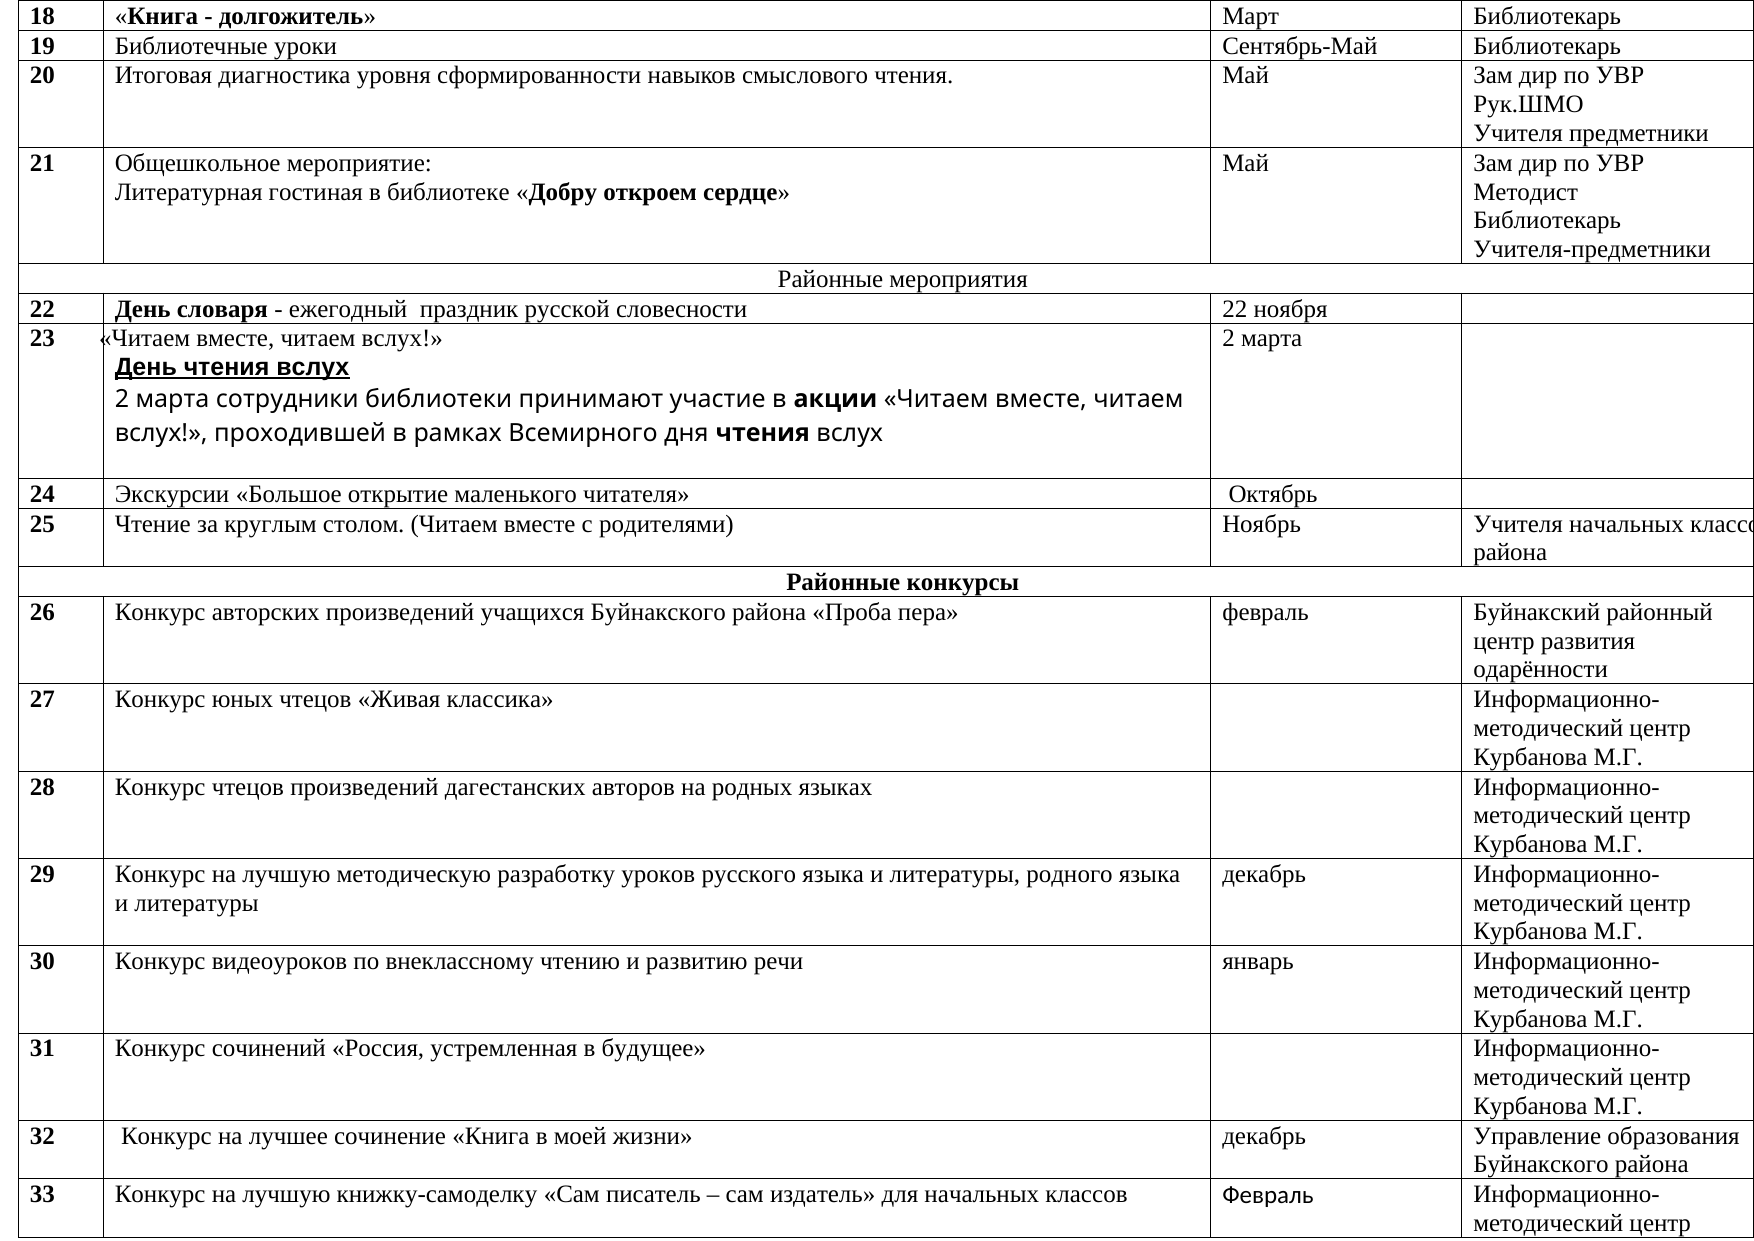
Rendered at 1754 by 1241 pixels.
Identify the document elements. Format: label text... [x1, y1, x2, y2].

table_cell Октябрь [1211, 479, 1461, 508]
table_cell февраль [1211, 597, 1461, 683]
table_cell Конкурс юных чтецов «Живая классика» [104, 684, 1210, 771]
table_cell Итоговая диагностика уровня сформированности навыков смыслового чтения. [104, 61, 1210, 147]
table_cell Информационно-методический центр Курбанова М.Г. [1462, 684, 1753, 771]
table_cell Библиотечные уроки [104, 31, 1210, 59]
table_cell 21 [19, 148, 103, 263]
table_cell [1462, 294, 1753, 322]
table_cell Библиотекарь [1462, 1, 1753, 30]
table_cell 19 [19, 31, 103, 59]
table_cell Информационно-методический центр Курбанова М.Г. [1462, 772, 1753, 858]
table_cell Экскурсии «Большое открытие маленького читателя» [104, 479, 1210, 508]
table_cell Конкурс авторских произведений учащихся Буйнакского района «Проба пера» [104, 597, 1210, 683]
table_cell Конкурс видеоуроков по внеклассному чтению и развитию речи [104, 946, 1210, 1032]
table_cell [1211, 684, 1461, 771]
table_cell Информационно-методический центр Курбанова М.Г. [1462, 1034, 1753, 1120]
table_cell [1211, 1034, 1461, 1120]
table_cell День словаря - ежегодный праздник русской словесности [104, 294, 1210, 322]
table_cell Май [1211, 148, 1461, 263]
table_cell 26 [19, 597, 103, 683]
table_cell 22 ноября [1211, 294, 1461, 322]
table_cell Информационно-методический центр Курбанова М.Г. [1462, 859, 1753, 945]
table_cell 32 [19, 1121, 103, 1178]
table_cell Районные мероприятия [19, 264, 1753, 293]
table_cell Май [1211, 61, 1461, 147]
table_cell 29 [19, 859, 103, 945]
table_cell Зам дир по УВР Методист Библиотекарь Учителя-предметники [1462, 148, 1753, 263]
table_cell Чтение за круглым столом. (Читаем вместе с родителями) [104, 509, 1210, 566]
table_cell Конкурс на лучшую методическую разработку уроков русского языка и литературы, родного языка и литературы [104, 859, 1210, 945]
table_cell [1462, 1179, 1753, 1237]
table_cell Сентябрь-Май [1211, 31, 1461, 59]
table_cell 20 [19, 61, 103, 147]
table_cell «Книга - долгожитель» [104, 1, 1210, 30]
table_cell Библиотекарь [1462, 31, 1753, 59]
table_cell 2 марта [1211, 324, 1461, 478]
table_cell Управление образования Буйнакского района [1462, 1121, 1753, 1178]
table_cell январь [1211, 946, 1461, 1032]
table_cell 28 [19, 772, 103, 858]
table_cell [1462, 479, 1753, 508]
table_cell 30 [19, 946, 103, 1032]
table_cell Ноябрь [1211, 509, 1461, 566]
table_cell Февраль [1211, 1179, 1461, 1237]
table_cell Март [1211, 1, 1461, 30]
table_cell Информационно-методический центр Курбанова М.Г. [1462, 946, 1753, 1032]
table_cell декабрь [1211, 859, 1461, 945]
table_cell 22 [19, 294, 103, 322]
table_cell декабрь [1211, 1121, 1461, 1178]
table_cell Конкурс на лучшее сочинение «Книга в моей жизни» [104, 1121, 1210, 1178]
table_cell 27 [19, 684, 103, 771]
table_cell Учителя начальных классов района [1462, 509, 1753, 566]
table_cell [1462, 324, 1753, 478]
table_cell 25 [19, 509, 103, 566]
table_cell «Читаем вместе, читаем вслух!» День чтения вслух 2 марта сотрудники библиотеки принимают участие в акции «Читаем вместе, читаем вслух!», проходившей в рамках Всемирного дня чтения вслух [104, 324, 1210, 478]
table_cell Общешкольное мероприятие: Литературная гостиная в библиотеке «Добру откроем сердце» [104, 148, 1210, 263]
table_cell Буйнакский районный центр развития одарённости [1462, 597, 1753, 683]
table_cell Районные конкурсы [19, 567, 1753, 596]
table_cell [104, 1179, 1210, 1237]
table_cell Зам дир по УВР Рук.ШМО Учителя предметники [1462, 61, 1753, 147]
table_cell 31 [19, 1034, 103, 1120]
table_cell [1211, 772, 1461, 858]
table_cell Конкурс сочинений «Россия, устремленная в будущее» [104, 1034, 1210, 1120]
table_cell 18 [19, 1, 103, 30]
table_cell 23 [19, 324, 103, 478]
table_cell Конкурс чтецов произведений дагестанских авторов на родных языках [104, 772, 1210, 858]
table_cell 33 [19, 1179, 103, 1237]
table_cell 24 [19, 479, 103, 508]
